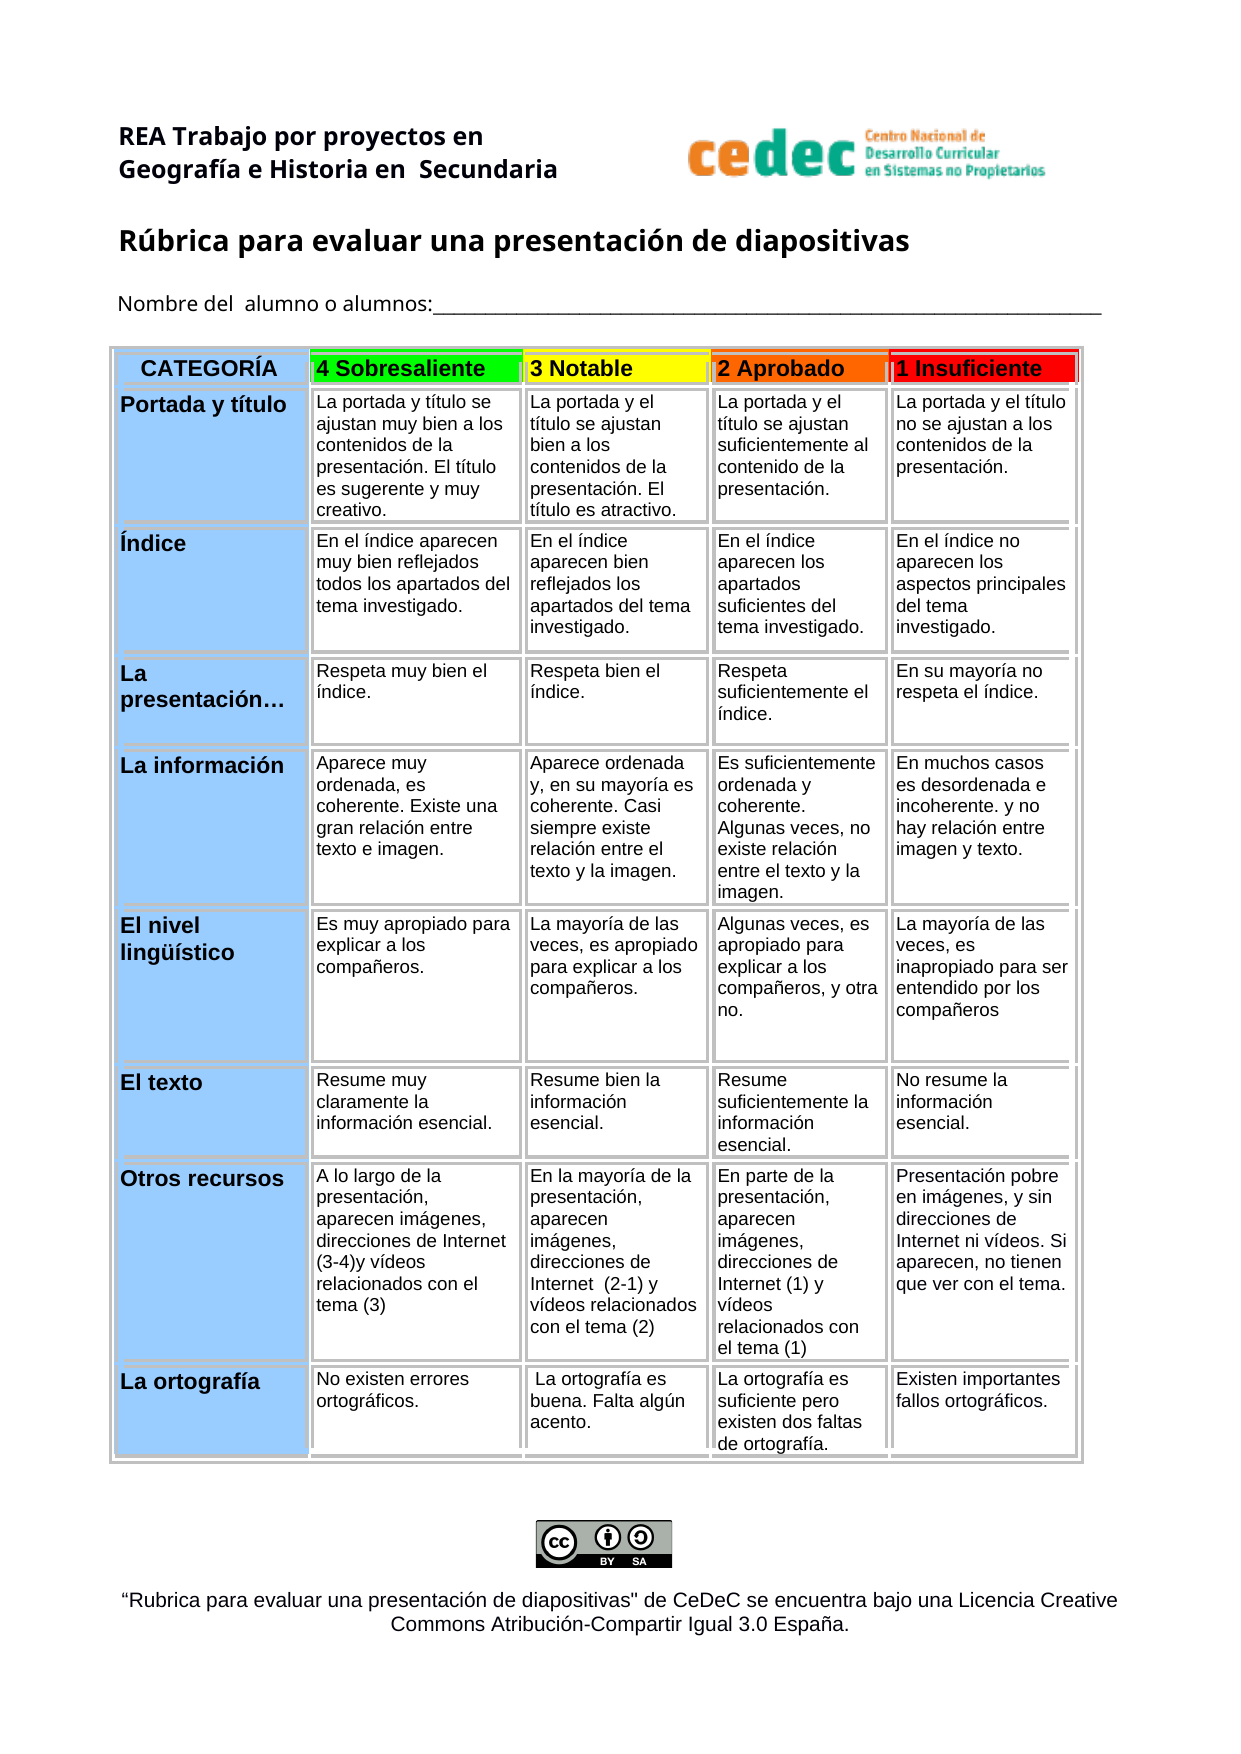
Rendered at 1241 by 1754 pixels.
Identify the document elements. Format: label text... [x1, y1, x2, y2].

table_cell La información [114, 743, 309, 903]
table_header 4 Sobresaliente [310, 349, 523, 382]
table_header CATEGORÍA [114, 349, 309, 382]
table_cell En parte de la presentación, aparecen imágenes, direcciones de Internet (1) y vídeos relacionados con el tema (1) [711, 1155, 889, 1359]
table_cell Es suficientemente ordenada y coherente. Algunas veces, no existe relación entre el texto y la imagen. [711, 743, 889, 903]
table_cell En su mayoría no respeta el índice. [889, 650, 1079, 743]
table_cell La mayoría de las veces, es apropiado para explicar a los compañeros. [523, 903, 711, 1060]
table_cell La mayoría de las veces, es inapropiado para ser entendido por los compañeros [889, 903, 1079, 1060]
table_cell No resume la información esencial. [889, 1060, 1079, 1155]
table_cell En muchos casos es desordenada e incoherente. y no hay relación entre imagen y texto. [889, 743, 1079, 903]
table_header 3 Notable [523, 349, 711, 382]
table_cell A lo largo de la presentación, aparecen imágenes, direcciones de Internet (3-4)y vídeos relacionados con el tema (3) [310, 1155, 523, 1359]
table_cell La portada y el título no se ajustan a los contenidos de la presentación. [889, 382, 1079, 520]
table_cell Resume suficientemente la información esencial. [711, 1060, 889, 1155]
table_cell Otros recursos [114, 1155, 309, 1359]
text Rúbrica para evaluar una presentación de diapositivas [118, 220, 1111, 260]
table_header 1 Insuficiente [889, 349, 1079, 382]
picture [672, 117, 1057, 186]
picture [535, 1520, 673, 1568]
table_header 2 Aprobado [711, 349, 889, 382]
table_cell La presentación… [114, 650, 309, 743]
table_cell Aparece ordenada y, en su mayoría es coherente. Casi siempre existe relación entre el texto y la imagen. [523, 743, 711, 903]
table_cell Respeta bien el índice. [523, 650, 711, 743]
table_cell En el índice aparecen bien reflejados los apartados del tema investigado. [523, 520, 711, 650]
table_cell Resume bien la información esencial. [523, 1060, 711, 1155]
table_cell En el índice aparecen muy bien reflejados todos los apartados del tema investigado. [310, 520, 523, 650]
table_cell Respeta suficientemente el índice. [711, 650, 889, 743]
table_cell El texto [114, 1060, 309, 1155]
table_cell La portada y título se ajustan muy bien a los contenidos de la presentación. El título es sugerente y muy creativo. [310, 382, 523, 520]
table_cell No existen errores ortográficos. [310, 1359, 523, 1454]
table_cell Presentación pobre en imágenes, y sin direcciones de Internet ni vídeos. Si aparecen, no tienen que ver con el tema. [889, 1155, 1079, 1359]
table_cell La ortografía [114, 1359, 309, 1454]
table_cell La portada y el título se ajustan bien a los contenidos de la presentación. El título es atractivo. [523, 382, 711, 520]
text Nombre del alumno o alumnos:________________________________________________________________ [112, 289, 1111, 317]
table_cell La ortografía es buena. Falta algún acento. [523, 1359, 711, 1454]
table_cell Resume muy claramente la información esencial. [310, 1060, 523, 1155]
table_cell La portada y el título se ajustan suficientemente al contenido de la presentación. [711, 382, 889, 520]
table_cell Respeta muy bien el índice. [310, 650, 523, 743]
table_cell Existen importantes fallos ortográficos. [889, 1359, 1079, 1454]
table_cell Algunas veces, es apropiado para explicar a los compañeros, y otra no. [711, 903, 889, 1060]
table_cell Portada y título [114, 382, 309, 520]
table_cell En el índice no aparecen los aspectos principales del tema investigado. [889, 520, 1079, 650]
table_cell Es muy apropiado para explicar a los compañeros. [310, 903, 523, 1060]
table_cell Aparece muy ordenada, es coherente. Existe una gran relación entre texto e imagen. [310, 743, 523, 903]
table_cell La ortografía es suficiente pero existen dos faltas de ortografía. [711, 1359, 889, 1454]
table_cell En la mayoría de la presentación, aparecen imágenes, direcciones de Internet (2-1) y vídeos relacionados con el tema (2) [523, 1155, 711, 1359]
table_cell Índice [114, 520, 309, 650]
table_cell El nivel lingüístico [114, 903, 309, 1060]
table_cell En el índice aparecen los apartados suficientes del tema investigado. [711, 520, 889, 650]
